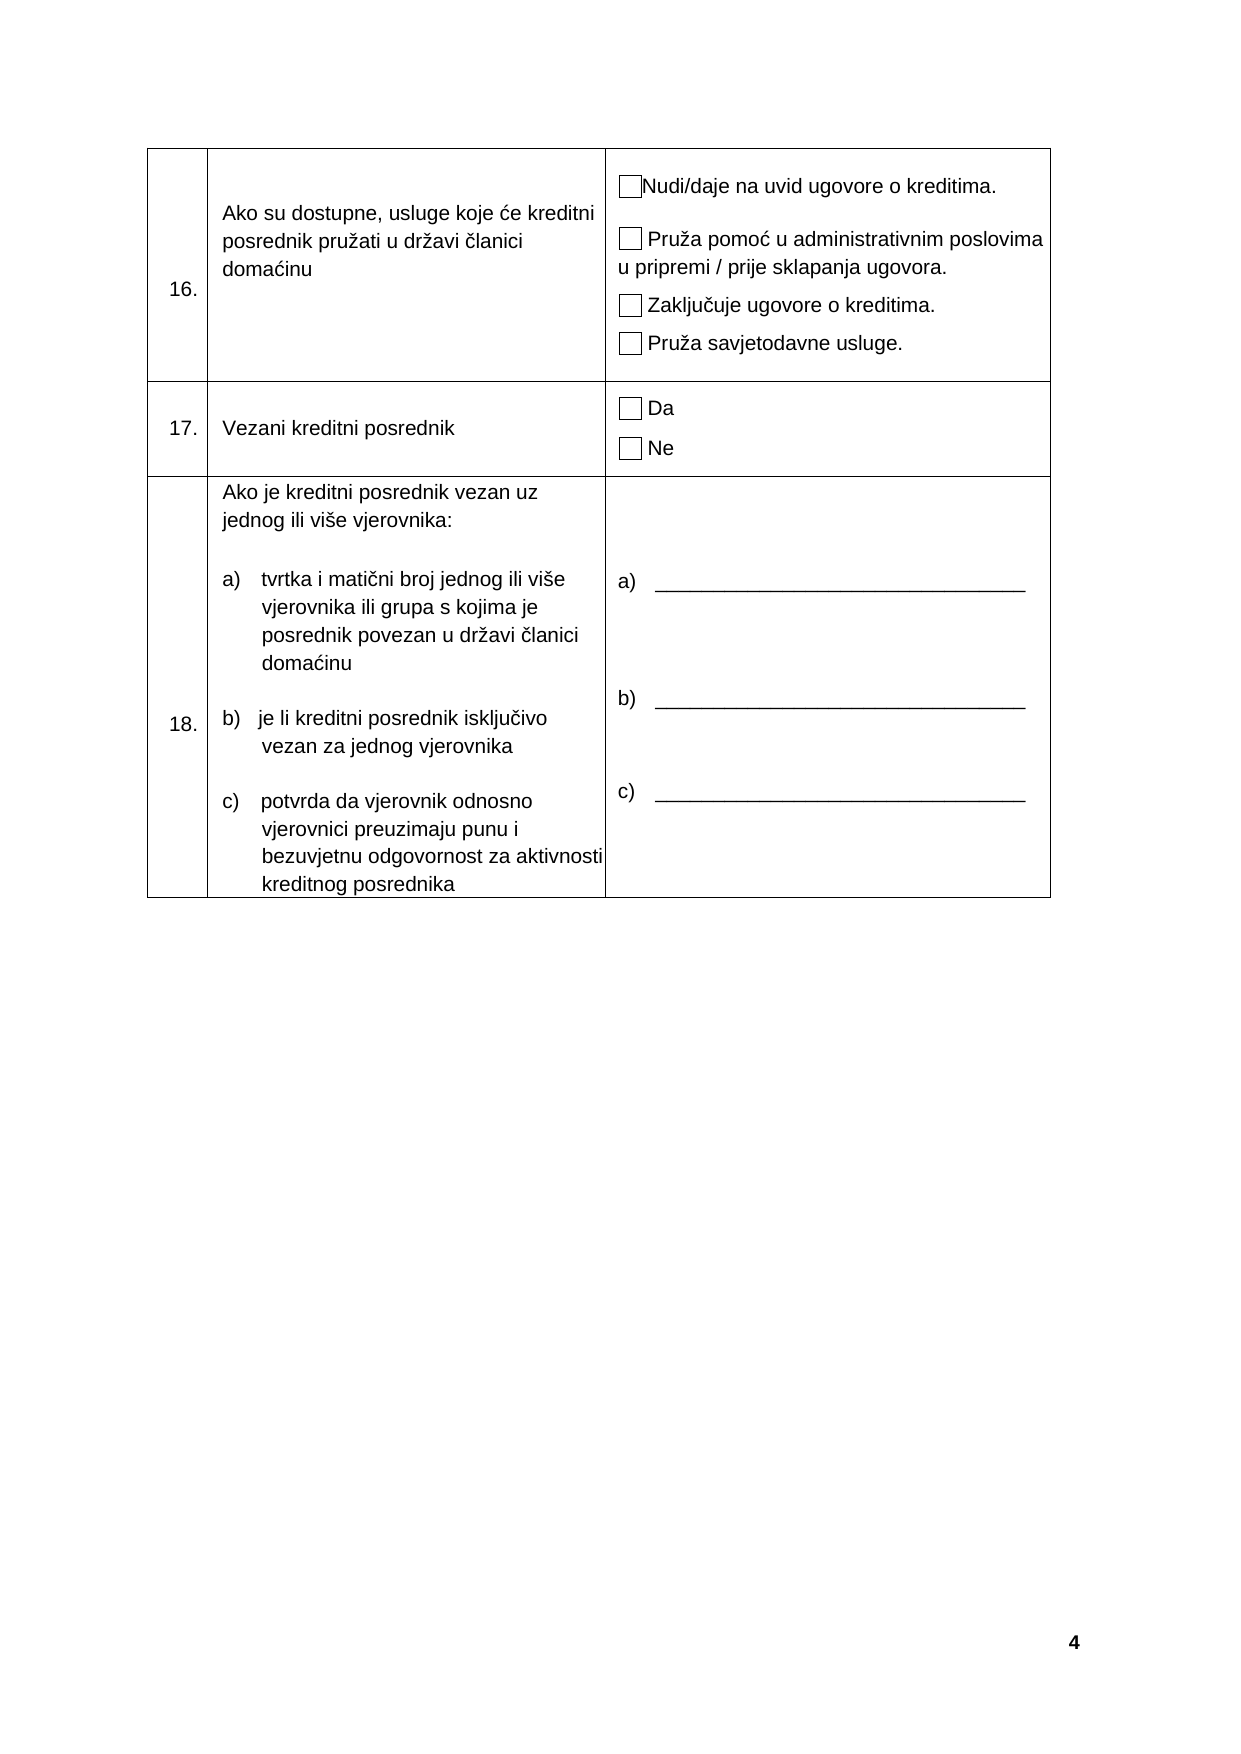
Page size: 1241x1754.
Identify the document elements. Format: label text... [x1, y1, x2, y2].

table_cell Pruža pomoć u administrativnim poslovima u pripremi / prije sklapanja ugovora. Zaključuje ugovore o kreditima. Pruža savjetodavne usluge. [606, 198, 1050, 381]
table_cell tvrtka i matični broj jednog ili više vjerovnika ili grupa s kojima je posrednik povezan u državi članici domaćinu je li kreditni posrednik isključivo vezan za jednog vjerovnika potvrda da vjerovnik odnosno vjerovnici preuzimaju punu i bezuvjetnu odgovornost za aktivnosti kreditnog posrednika [208, 552, 605, 897]
table_cell 17. [148, 382, 207, 476]
table_cell ________________________________ ________________________________ ________________________________ [606, 477, 1050, 897]
table_header [148, 149, 207, 198]
table_cell 16. [148, 198, 207, 381]
table_cell [148, 477, 207, 552]
table_cell Vezani kreditni posrednik [208, 382, 605, 476]
table_header [208, 149, 605, 198]
table_cell Ako su dostupne, usluge koje će kreditni posrednik pružati u državi članici domaćinu [208, 198, 605, 381]
table_cell 18. [148, 552, 207, 897]
table_cell Ako je kreditni posrednik vezan uz jednog ili više vjerovnika: [208, 477, 605, 552]
table_header Nudi/daje na uvid ugovore o kreditima. [606, 149, 1050, 198]
table_cell Da Ne [606, 382, 1050, 476]
